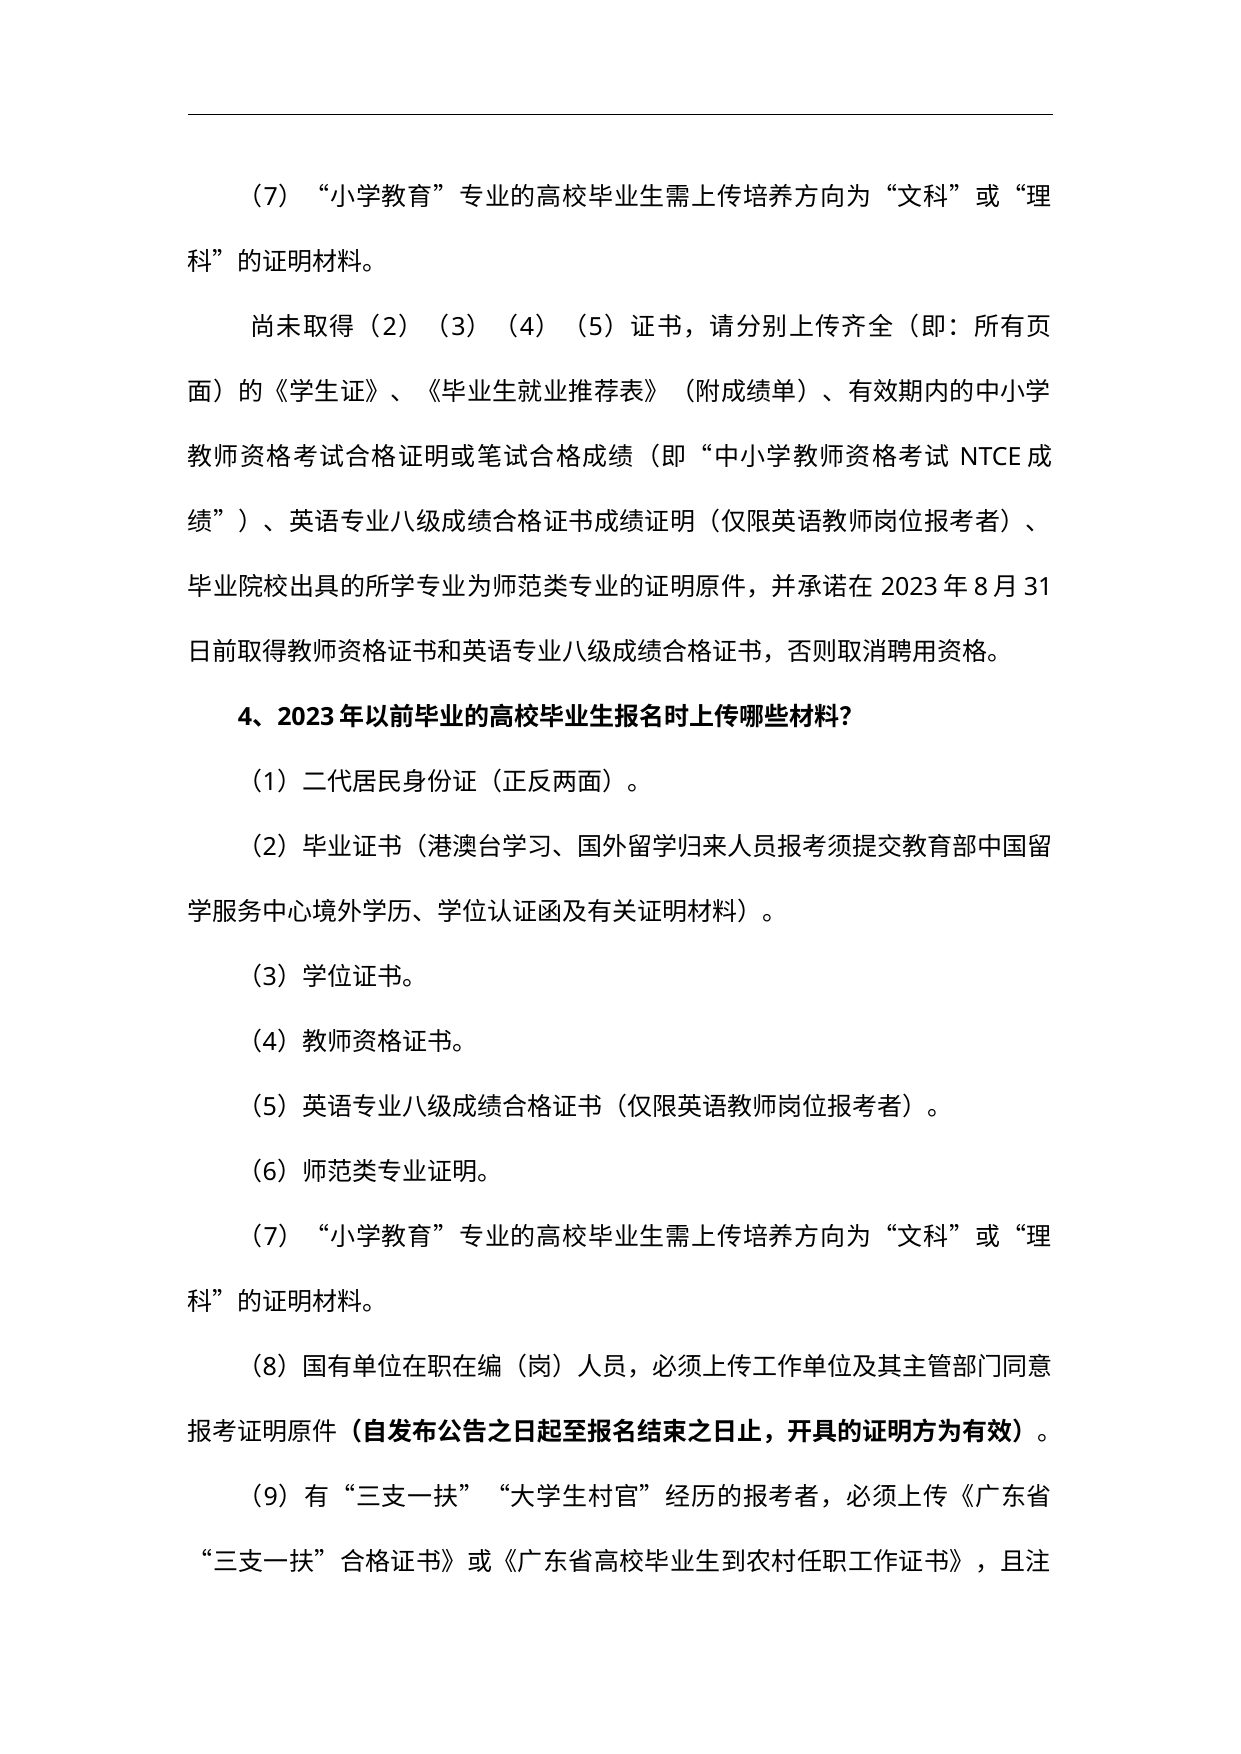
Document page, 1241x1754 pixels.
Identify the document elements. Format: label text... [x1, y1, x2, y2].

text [187, 1462, 1053, 1592]
text 尚未取得（2）（3）（4）（5）证书，请分别上传齐全（即：所有页面）的《学生证》、《毕业生就业推荐表》（附成绩单）、有效期内的中小学教师资格考试合格证明或笔试合格成绩（即“中小学教师资格考试NTCE成绩”）、英语专业八级成绩合格证书成绩证明（仅限英语教师岗位报考者）、毕业院校出具的所学专业为师范类专业的证明原件，并承诺在2023年8月31日前取得教师资格证书和英语专业八级成绩合格证书，否则取消聘用资格。 [187, 292, 1053, 682]
text （7）“小学教育”专业的高校毕业生需上传培养方向为“文科”或“理科”的证明材料。 [187, 1202, 1053, 1332]
text （4）教师资格证书。 [187, 1007, 1053, 1072]
text （6）师范类专业证明。 [187, 1137, 1053, 1202]
text 4、2023年以前毕业的高校毕业生报名时上传哪些材料？ [187, 682, 1053, 747]
text （7）“小学教育”专业的高校毕业生需上传培养方向为“文科”或“理科”的证明材料。 [187, 162, 1053, 292]
text （5）英语专业八级成绩合格证书（仅限英语教师岗位报考者）。 [187, 1072, 1053, 1137]
text （3）学位证书。 [187, 942, 1053, 1007]
text （2）毕业证书（港澳台学习、国外留学归来人员报考须提交教育部中国留学服务中心境外学历、学位认证函及有关证明材料）。 [187, 812, 1053, 942]
text （1）二代居民身份证（正反两面）。 [187, 747, 1053, 812]
text （8）国有单位在职在编（岗）人员，必须上传工作单位及其主管部门同意报考证明原件（自发布公告之日起至报名结束之日止，开具的证明方为有效）。 [187, 1332, 1053, 1462]
